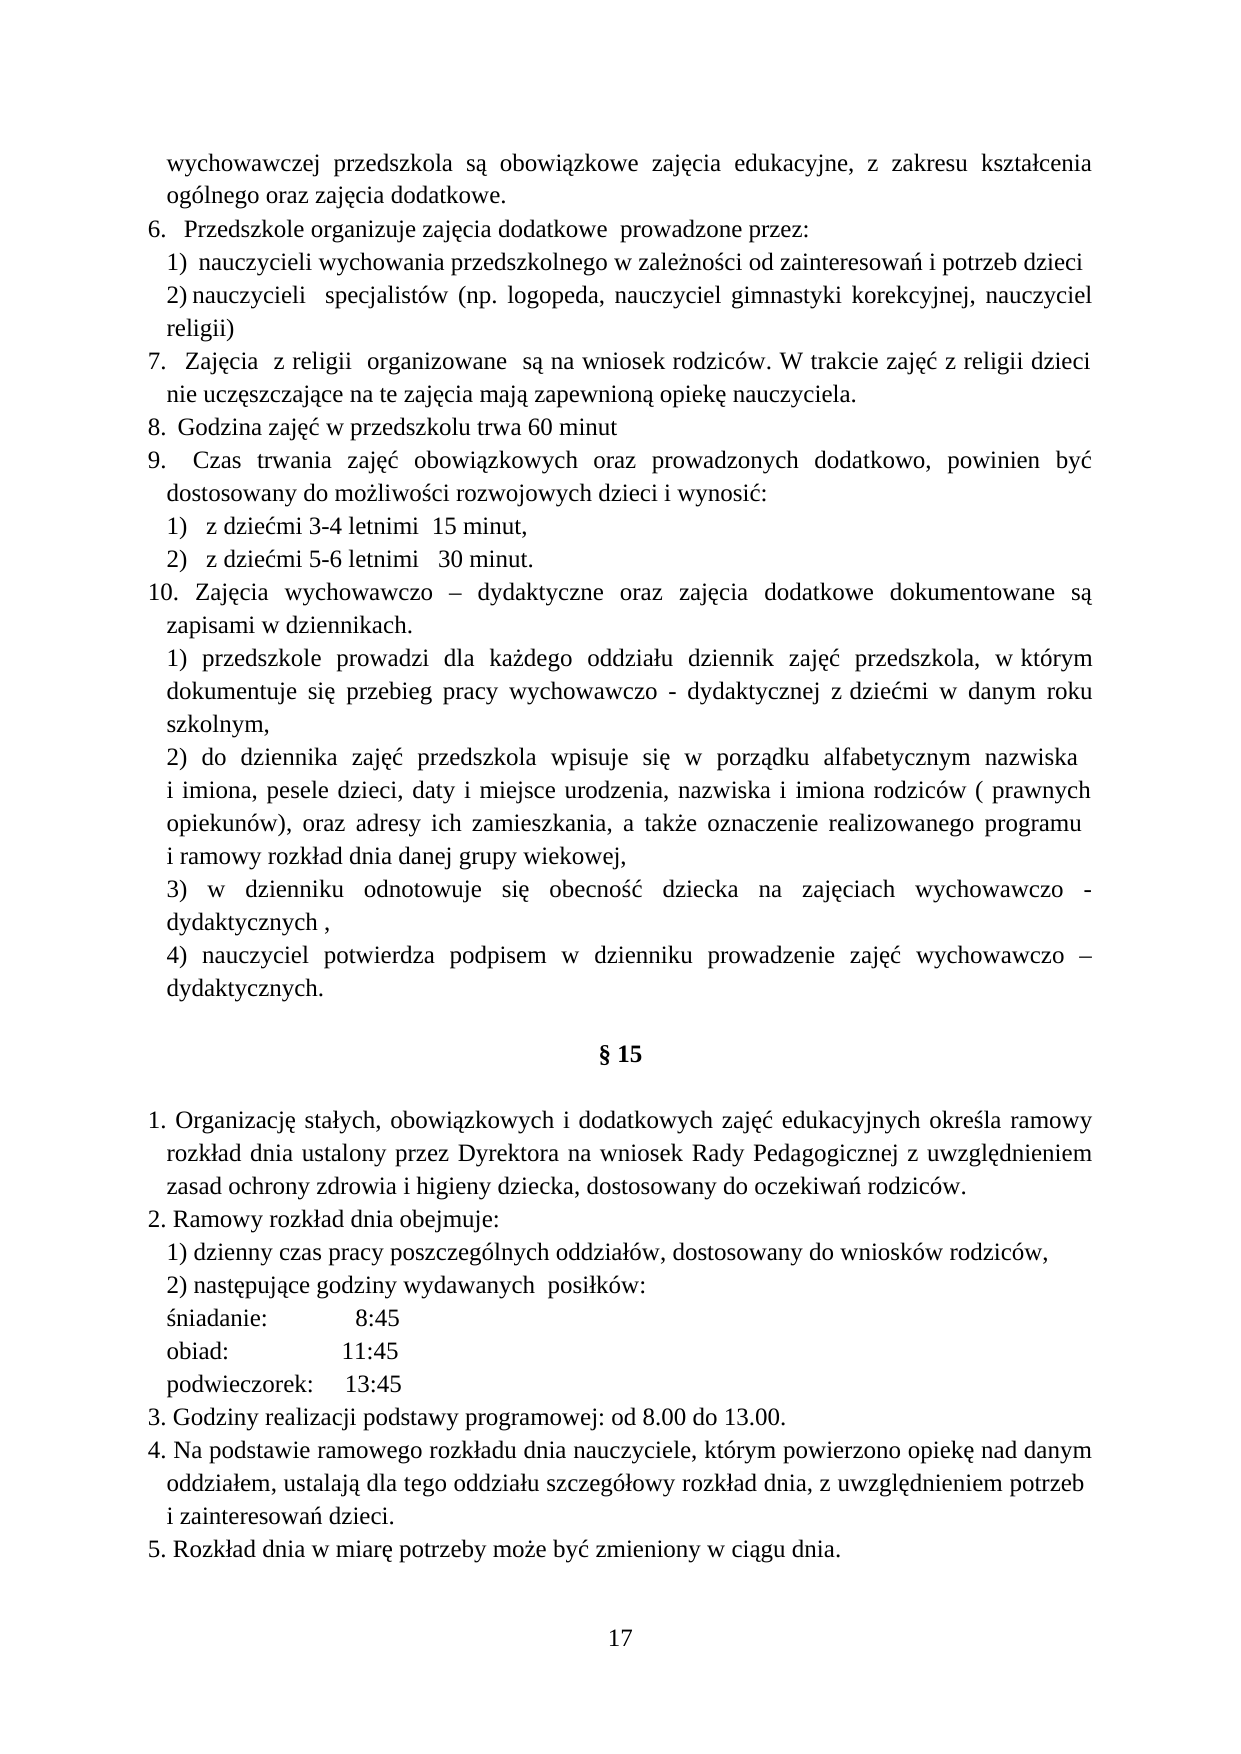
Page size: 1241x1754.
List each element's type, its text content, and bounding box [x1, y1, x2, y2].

text obiad: 11:45 [166, 1336, 1093, 1365]
text 10. Zajęcia wychowawczo – dydaktyczne oraz zajęcia dodatkowe dokumentowane są zapisami w dziennikach. [148, 577, 1093, 639]
list nauczycieli wychowania przedszkolnego w zależności od zainteresowań i potrzeb dzieci [166, 247, 1093, 275]
text 1) z dziećmi 3-4 letnimi 15 minut, [166, 511, 1093, 539]
list nauczycieli specjalistów (np. logopeda, nauczyciel gimnastyki korekcyjnej, nauczyciel religii) [166, 280, 1093, 341]
list śniadanie: 8:45 [166, 1303, 1093, 1332]
list Przedszkole organizuje zajęcia dodatkowe prowadzone przez: [148, 214, 1093, 242]
text 2) do dziennika zajęć przedszkola wpisuje się w porządku alfabetycznym nazwiska i imiona, pesele dzieci, daty i miejsce urodzenia, nazwiska i imiona rodziców ( prawnych opiekunów), oraz adresy ich zamieszkania, a także oznaczenie realizowanego programu i ramowy rozkład dnia danej grupy wiekowej, [166, 742, 1093, 870]
list 1) dzienny czas pracy poszczególnych oddziałów, dostosowany do wniosków rodziców, [166, 1237, 1093, 1266]
text 3) w dzienniku odnotowuje się obecność dziecka na zajęciach wychowawczo - dydaktycznych , [166, 874, 1093, 936]
text 1) przedszkole prowadzi dla każdego oddziału dziennik zajęć przedszkola, w którym dokumentuje się przebieg pracy wychowawczo - dydaktycznej z dziećmi w danym roku szkolnym, [166, 643, 1093, 738]
list Zajęcia z religii organizowane są na wniosek rodziców. W trakcie zajęć z religii dzieci nie uczęszczające na te zajęcia mają zapewnioną opiekę nauczyciela. [148, 346, 1093, 407]
list 2. Ramowy rozkład dnia obejmuje: [148, 1204, 1093, 1233]
text 4) nauczyciel potwierdza podpisem w dzienniku prowadzenie zajęć wychowawczo – dydaktycznych. [166, 940, 1093, 1002]
text 5. Rozkład dnia w miarę potrzeby może być zmieniony w ciągu dnia. [148, 1534, 1093, 1563]
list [148, 148, 1093, 209]
list 3. Godziny realizacji podstawy programowej: od 8.00 do 13.00. [148, 1402, 1093, 1431]
list 1. Organizację stałych, obowiązkowych i dodatkowych zajęć edukacyjnych określa ramowy rozkład dnia ustalony przez Dyrektora na wniosek Rady Pedagogicznej z uwzględnieniem zasad ochrony zdrowia i higieny dziecka, dostosowany do oczekiwań rodziców. [148, 1105, 1093, 1200]
text 4. Na podstawie ramowego rozkładu dnia nauczyciele, którym powierzono opiekę nad danym oddziałem, ustalają dla tego oddziału szczegółowy rozkład dnia, z uwzględnieniem potrzeb i zainteresowań dzieci. [148, 1435, 1093, 1530]
list podwieczorek: 13:45 [166, 1369, 1093, 1398]
text 2) z dziećmi 5-6 letnimi 30 minut. [166, 544, 1093, 573]
list Czas trwania zajęć obowiązkowych oraz prowadzonych dodatkowo, powinien być dostosowany do możliwości rozwojowych dzieci i wynosić: [148, 445, 1093, 507]
text § 15 [148, 1039, 1093, 1068]
list Godzina zajęć w przedszkolu trwa 60 minut [148, 412, 1093, 441]
list 2) następujące godziny wydawanych posiłków: [166, 1270, 1093, 1299]
